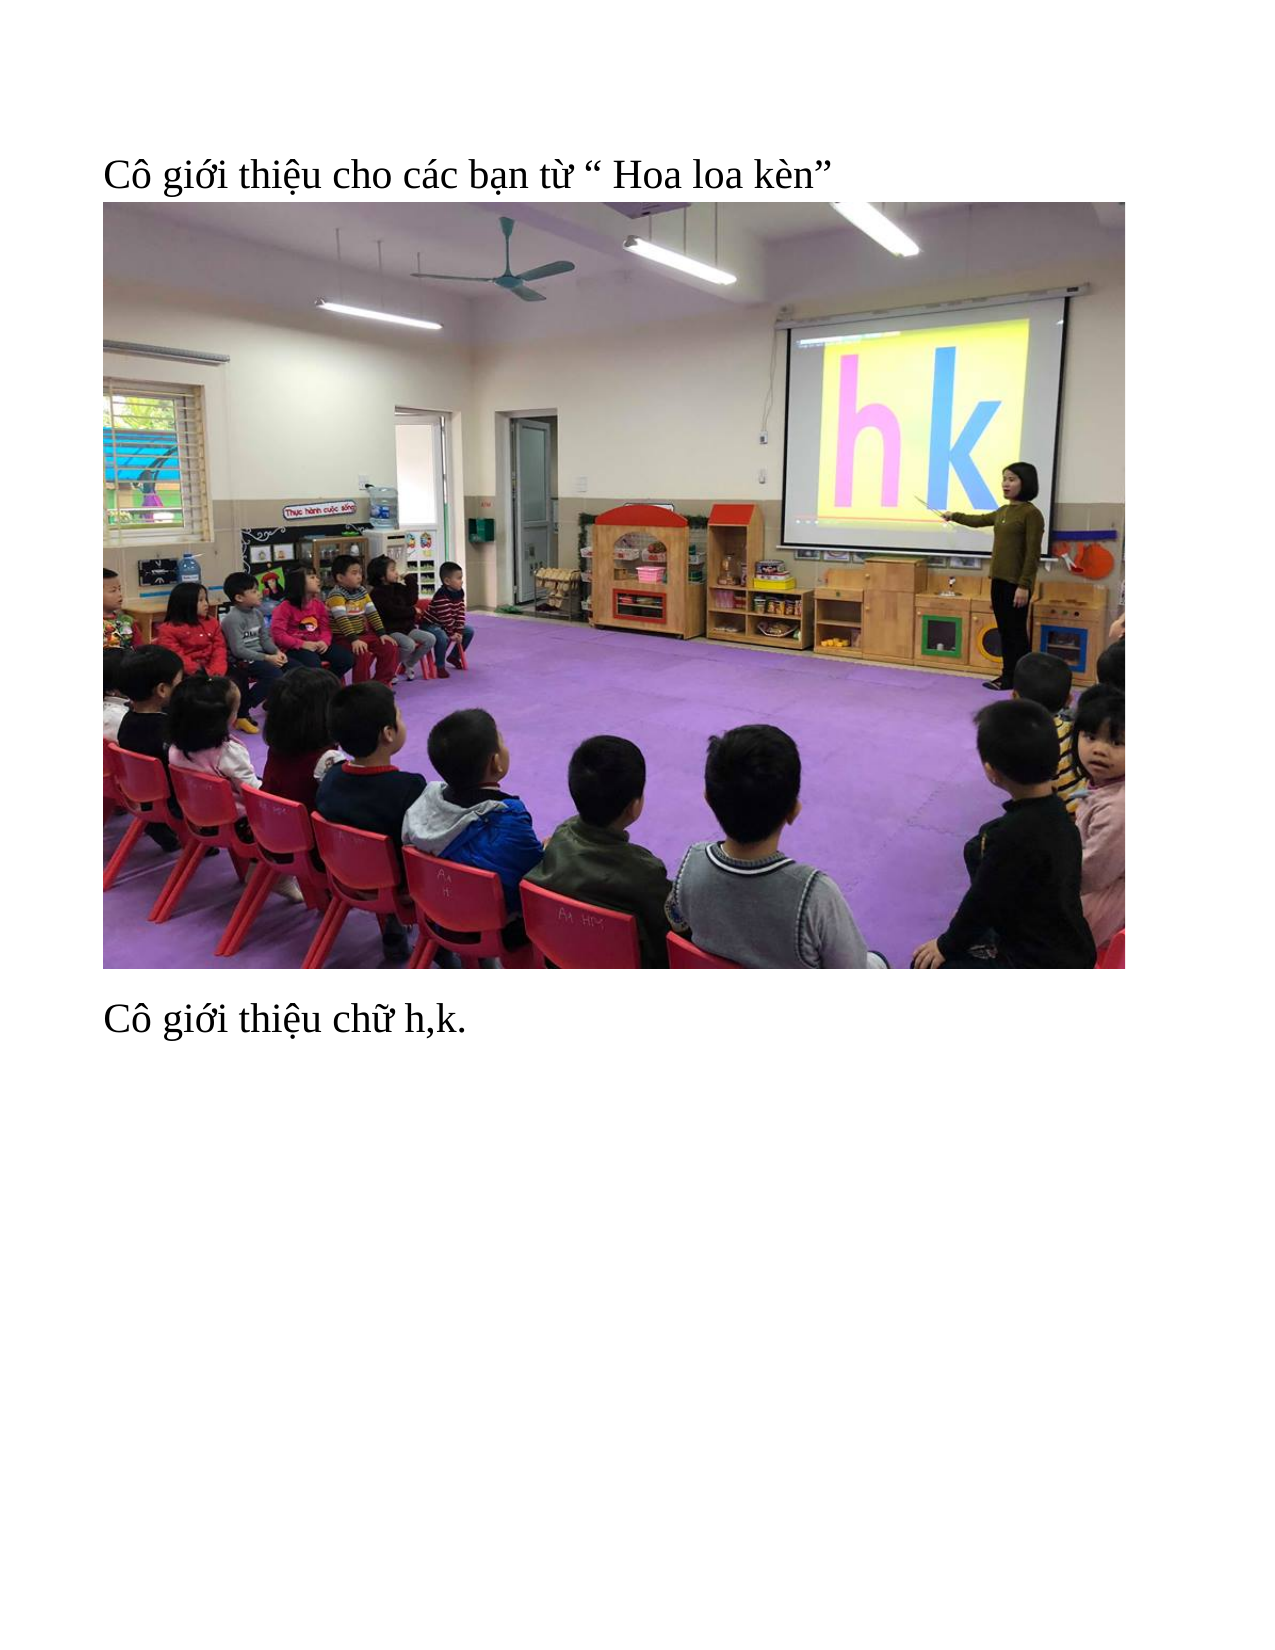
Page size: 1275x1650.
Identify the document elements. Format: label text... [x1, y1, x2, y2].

picture [103, 202, 1125, 969]
text Cô giới thiệu chữ h,k. [103, 993, 1125, 1041]
text Cô giới thiệu cho các bạn từ “ Hoa loa kèn” [103, 150, 1125, 202]
